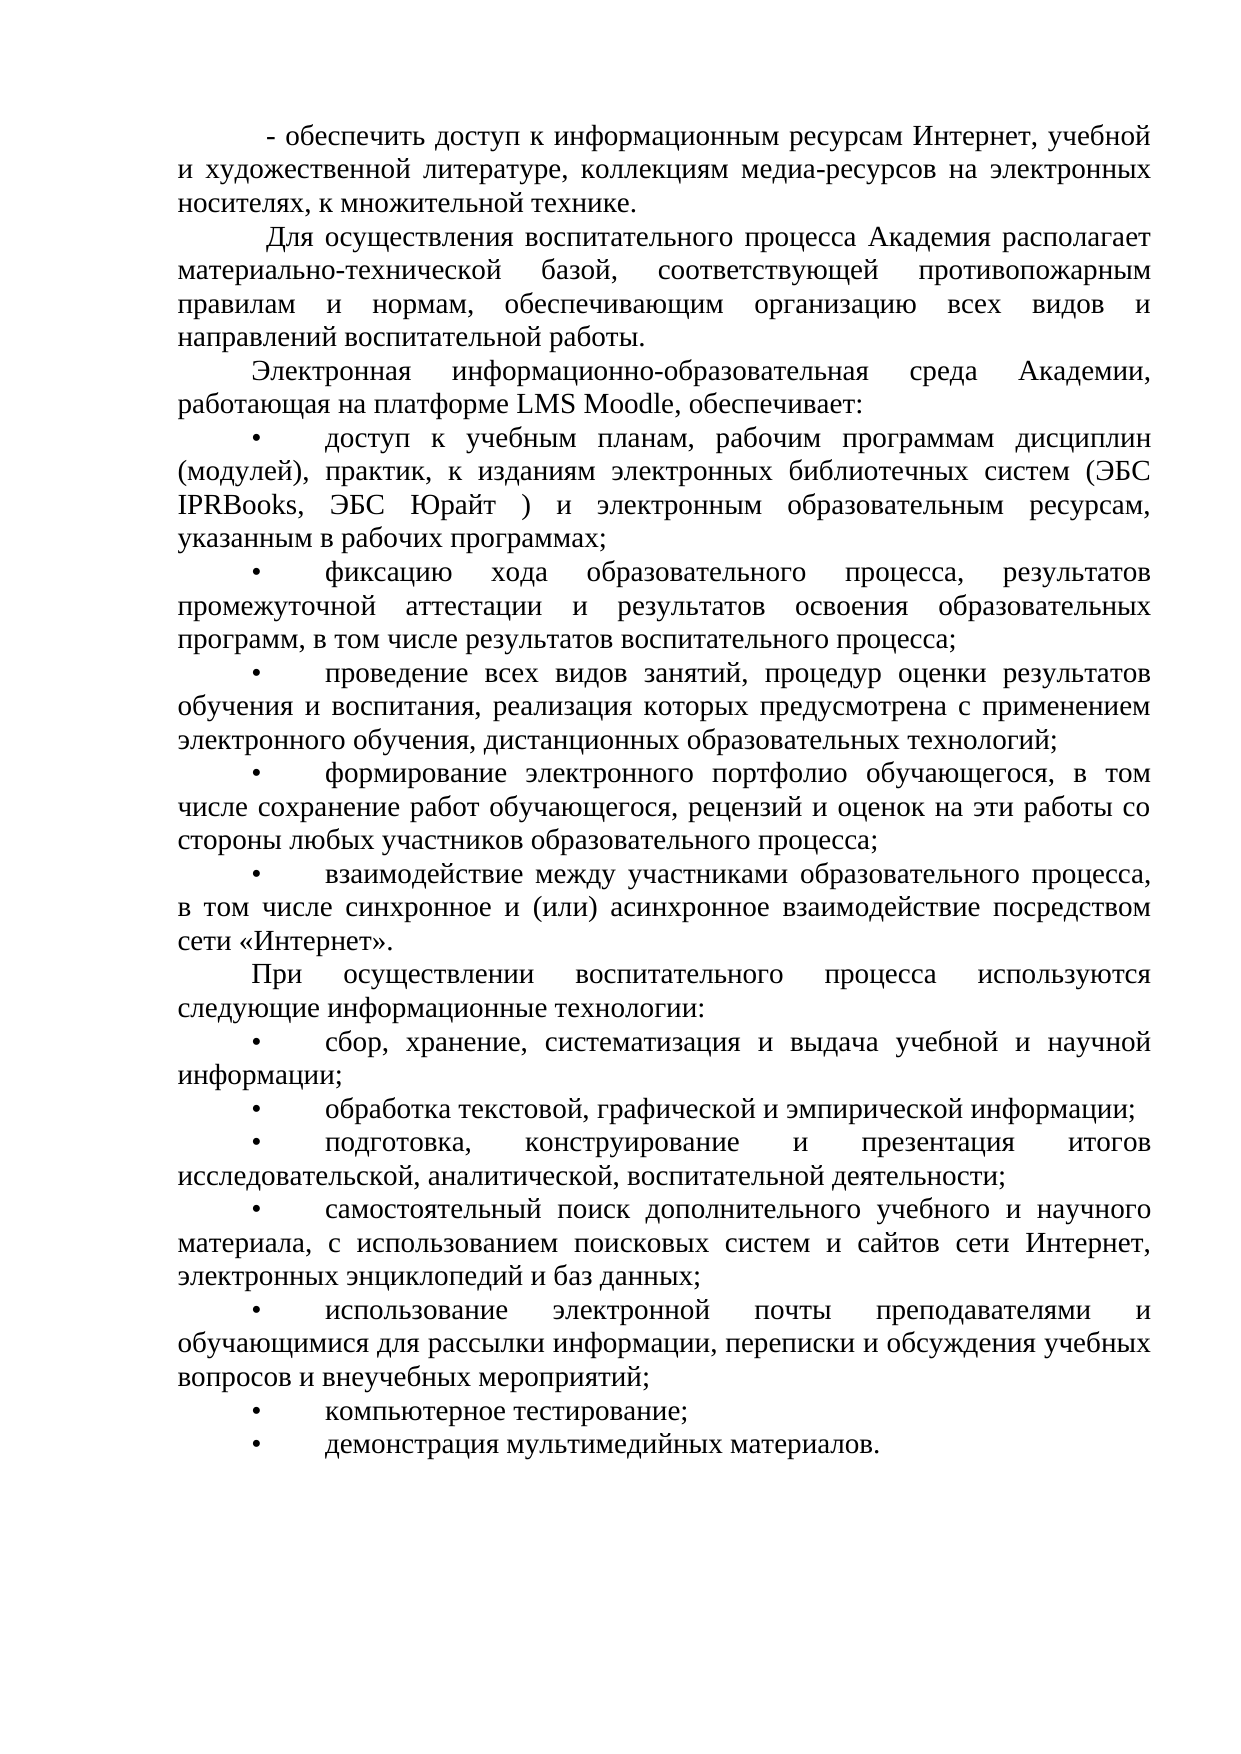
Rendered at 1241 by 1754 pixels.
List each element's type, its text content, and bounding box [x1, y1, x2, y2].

text • проведение всех видов занятий, процедур оценки результатов обучения и воспитания, реализация которых предусмотрена с применением электронного обучения, дистанционных образовательных технологий; [177, 655, 1152, 755]
text • формирование электронного портфолио обучающегося, в том числе сохранение работ обучающегося, рецензий и оценок на эти работы со стороны любых участников образовательного процесса; [177, 755, 1152, 856]
text • обработка текстовой, графической и эмпирической информации; [177, 1091, 1152, 1124]
text • фиксацию хода образовательного процесса, результатов промежуточной аттестации и результатов освоения образовательных программ, в том числе результатов воспитательного процесса; [177, 554, 1152, 655]
text При осуществлении воспитательного процесса используются следующие информационные технологии: [177, 957, 1152, 1024]
text • доступ к учебным планам, рабочим программам дисциплин (модулей), практик, к изданиям электронных библиотечных систем (ЭБС IPRBooks, ЭБС Юрайт ) и электронным образовательным ресурсам, указанным в рабочих программах; [177, 420, 1152, 554]
text • самостоятельный поиск дополнительного учебного и научного материала, с использованием поисковых систем и сайтов сети Интернет, электронных энциклопедий и баз данных; [177, 1191, 1152, 1292]
text • взаимодействие между участниками образовательного процесса, в том числе синхронное и (или) асинхронное взаимодействие посредством сети «Интернет». [177, 856, 1152, 957]
text • компьютерное тестирование; [177, 1393, 1152, 1426]
text Для осуществления воспитательного процесса Академия располагает материально-технической базой, соответствующей противопожарным правилам и нормам, обеспечивающим организацию всех видов и направлений воспитательной работы. [177, 219, 1152, 353]
text Электронная информационно-образовательная среда Академии, работающая на платформе LMS Moodle, обеспечивает: [177, 353, 1152, 420]
text - обеспечить доступ к информационным ресурсам Интернет, учебной и художественной литературе, коллекциям медиа-ресурсов на электронных носителях, к множительной технике. [177, 118, 1152, 219]
text • демонстрация мультимедийных материалов. [177, 1426, 1152, 1460]
text • сбор, хранение, систематизация и выдача учебной и научной информации; [177, 1024, 1152, 1091]
text • подготовка, конструирование и презентация итогов исследовательской, аналитической, воспитательной деятельности; [177, 1124, 1152, 1191]
text • использование электронной почты преподавателями и обучающимися для рассылки информации, переписки и обсуждения учебных вопросов и внеучебных мероприятий; [177, 1292, 1152, 1393]
